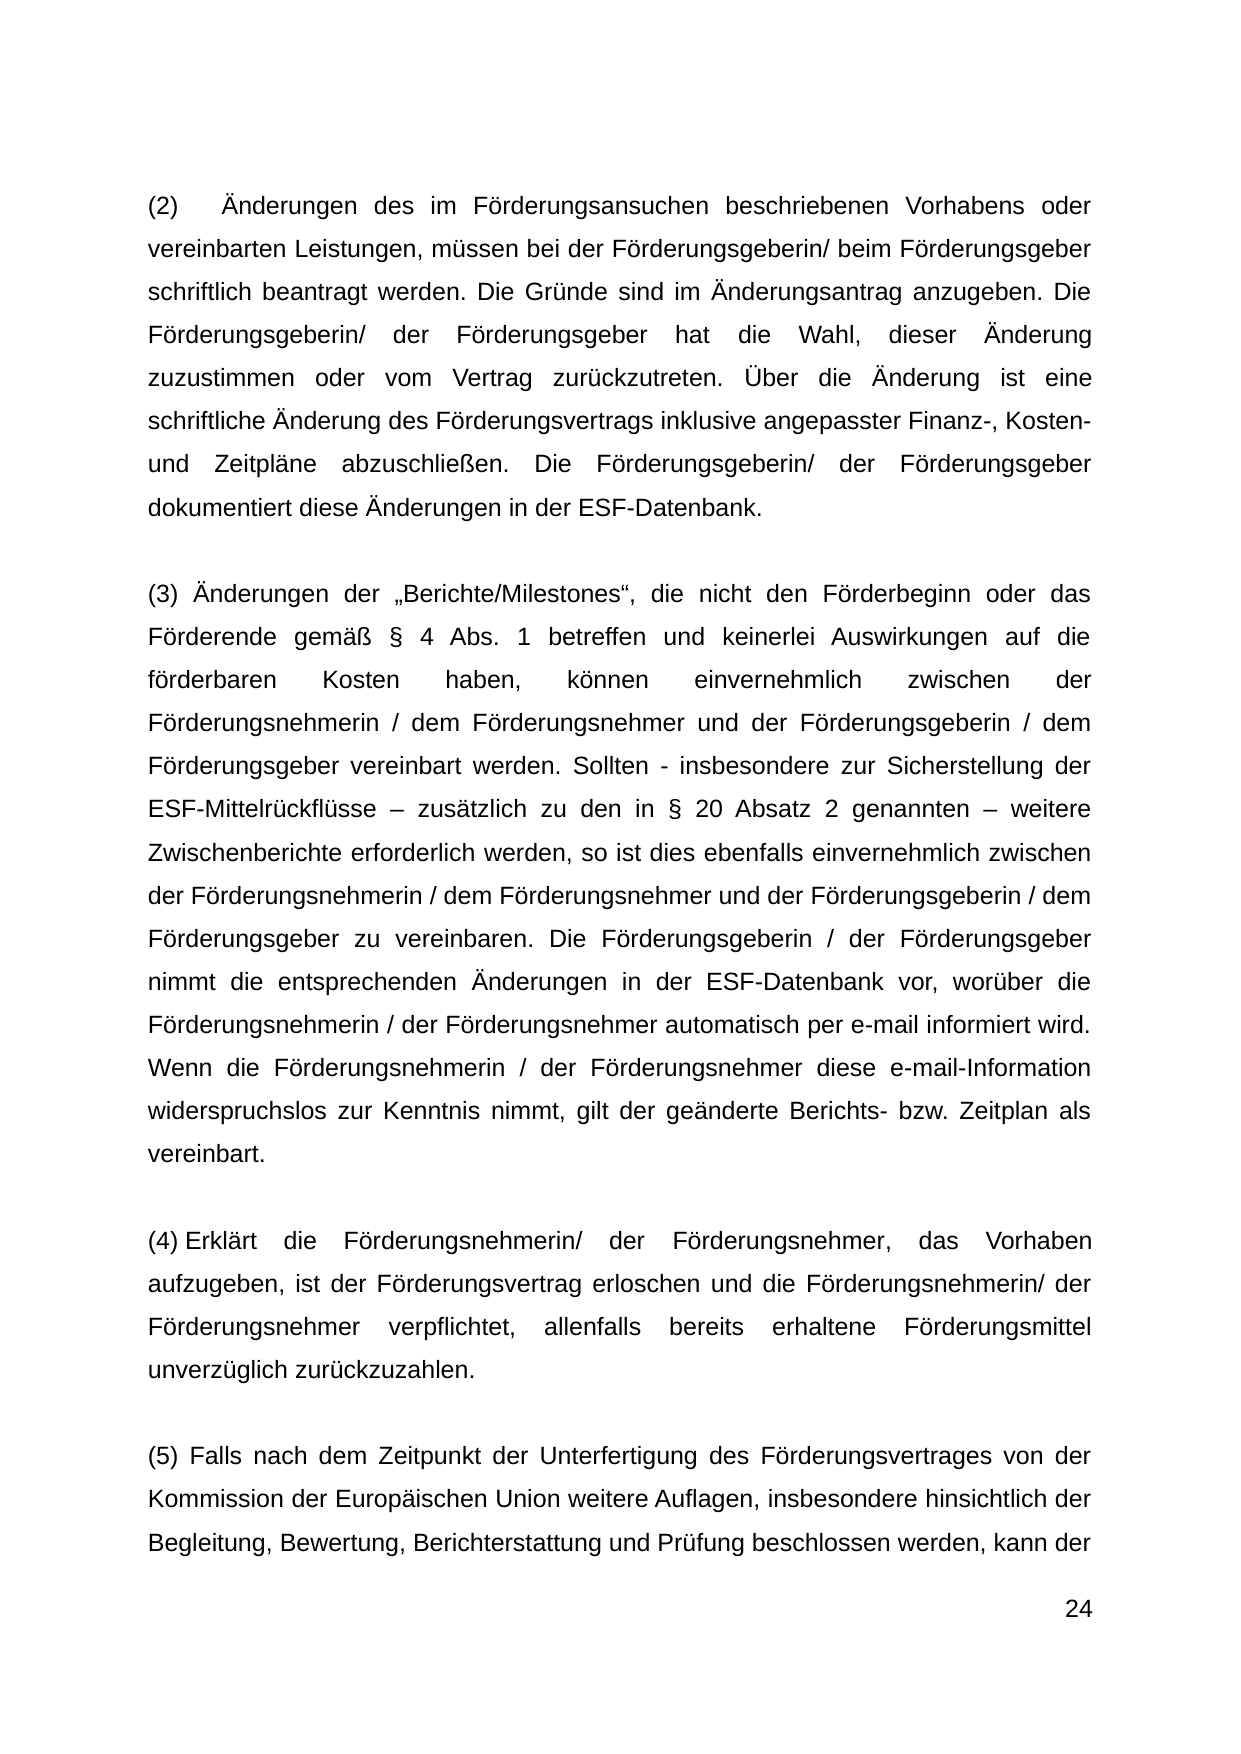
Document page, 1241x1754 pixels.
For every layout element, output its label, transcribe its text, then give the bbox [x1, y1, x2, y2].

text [148, 1441, 1093, 1556]
text (2) Änderungen des im Förderungsansuchen beschriebenen Vorhabens oder vereinbarten Leistungen, müssen bei der Förderungsgeberin/ beim Förderungsgeber schriftlich beantragt werden. Die Gründe sind im Änderungsantrag anzugeben. Die Förderungsgeberin/ der Förderungsgeber hat die Wahl, dieser Änderung zuzustimmen oder vom Vertrag zurückzutreten. Über die Änderung ist eine schriftliche Änderung des Förderungsvertrags inklusive angepasster Finanz-, Kosten- und Zeitpläne abzuschließen. Die Förderungsgeberin/ der Förderungsgeber dokumentiert diese Änderungen in der ESF-Datenbank. [148, 191, 1093, 521]
text (3) Änderungen der „Berichte/Milestones“, die nicht den Förderbeginn oder das Förderende gemäß § 4 Abs. 1 betreffen und keinerlei Auswirkungen auf die förderbaren Kosten haben, können einvernehmlich zwischen der Förderungsnehmerin / dem Förderungsnehmer und der Förderungsgeberin / dem Förderungsgeber vereinbart werden. Sollten - insbesondere zur Sicherstellung der ESF-Mittelrückflüsse – zusätzlich zu den in § 20 Absatz 2 genannten – weitere Zwischenberichte erforderlich werden, so ist dies ebenfalls einvernehmlich zwischen der Förderungsnehmerin / dem Förderungsnehmer und der Förderungsgeberin / dem Förderungsgeber zu vereinbaren. Die Förderungsgeberin / der Förderungsgeber nimmt die entsprechenden Änderungen in der ESF-Datenbank vor, worüber die Förderungsnehmerin / der Förderungsnehmer automatisch per e-mail informiert wird. Wenn die Förderungsnehmerin / der Förderungsnehmer diese e-mail-Information widerspruchslos zur Kenntnis nimmt, gilt der geänderte Berichts- bzw. Zeitplan als vereinbart. [148, 579, 1093, 1168]
text (4) Erklärt die Förderungsnehmerin/ der Förderungsnehmer, das Vorhaben aufzugeben, ist der Förderungsvertrag erloschen und die Förderungsnehmerin/ der Förderungsnehmer verpflichtet, allenfalls bereits erhaltene Förderungsmittel unverzüglich zurückzuzahlen. [148, 1226, 1093, 1384]
